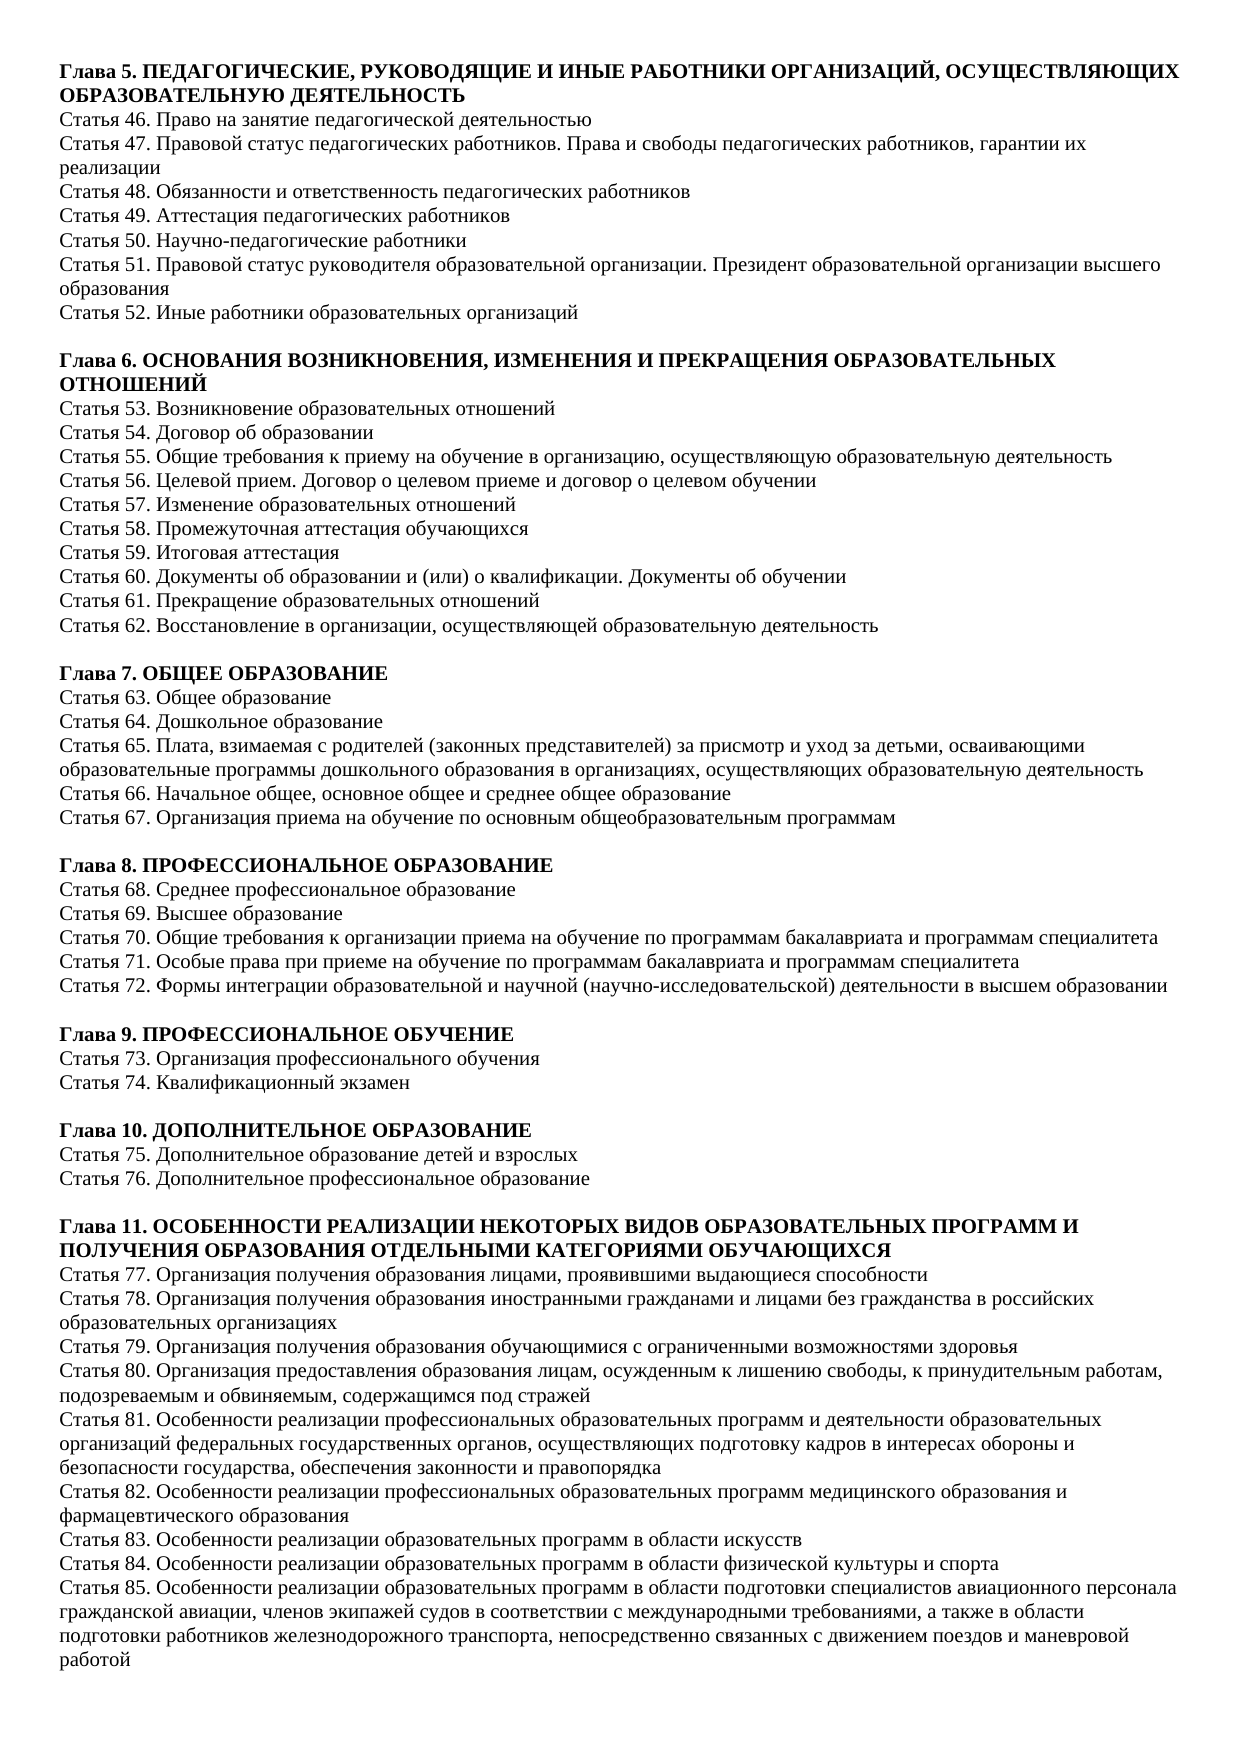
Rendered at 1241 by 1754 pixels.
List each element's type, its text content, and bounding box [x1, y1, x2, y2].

text Статья 48. Обязанности и ответственность педагогических работников [59, 179, 1181, 203]
text Статья 74. Квалификационный экзамен [59, 1070, 1181, 1094]
text Статья 68. Среднее профессиональное образование [59, 877, 1181, 901]
text Статья 61. Прекращение образовательных отношений [59, 588, 1181, 612]
text Глава 8. ПРОФЕССИОНАЛЬНОЕ ОБРАЗОВАНИЕ [59, 853, 1181, 877]
text Статья 72. Формы интеграции образовательной и научной (научно-исследовательской) деятельности в высшем образовании [59, 973, 1181, 997]
text Статья 46. Право на занятие педагогической деятельностью [59, 107, 1181, 131]
text Статья 79. Организация получения образования обучающимися с ограниченными возможностями здоровья [59, 1334, 1181, 1358]
text Статья 62. Восстановление в организации, осуществляющей образовательную деятельность [59, 612, 1181, 637]
text Статья 65. Плата, взимаемая с родителей (законных представителей) за присмотр и уход за детьми, осваивающими образовательные программы дошкольного образования в организациях, осуществляющих образовательную деятельность [59, 733, 1181, 781]
text Статья 53. Возникновение образовательных отношений [59, 396, 1181, 420]
text Статья 47. Правовой статус педагогических работников. Права и свободы педагогических работников, гарантии их реализации [59, 131, 1181, 179]
text Статья 80. Организация предоставления образования лицам, осужденным к лишению свободы, к принудительным работам, подозреваемым и обвиняемым, содержащимся под стражей [59, 1358, 1181, 1407]
text Статья 56. Целевой прием. Договор о целевом приеме и договор о целевом обучении [59, 468, 1181, 492]
text Статья 70. Общие требования к организации приема на обучение по программам бакалавриата и программам специалитета [59, 925, 1181, 949]
text Глава 5. ПЕДАГОГИЧЕСКИЕ, РУКОВОДЯЩИЕ И ИНЫЕ РАБОТНИКИ ОРГАНИЗАЦИЙ, ОСУЩЕСТВЛЯЮЩИХ ОБРАЗОВАТЕЛЬНУЮ ДЕЯТЕЛЬНОСТЬ [59, 59, 1181, 107]
text Статья 66. Начальное общее, основное общее и среднее общее образование [59, 781, 1181, 805]
text Статья 49. Аттестация педагогических работников [59, 203, 1181, 227]
text Статья 84. Особенности реализации образовательных программ в области физической культуры и спорта [59, 1551, 1181, 1575]
text Статья 59. Итоговая аттестация [59, 540, 1181, 564]
text Статья 67. Организация приема на обучение по основным общеобразовательным программам [59, 805, 1181, 829]
text Статья 77. Организация получения образования лицами, проявившими выдающиеся способности [59, 1262, 1181, 1286]
text Статья 85. Особенности реализации образовательных программ в области подготовки специалистов авиационного персонала гражданской авиации, членов экипажей судов в соответствии с международными требованиями, а также в области подготовки работников железнодорожного транспорта, непосредственно связанных с движением поездов и маневровой работой [59, 1575, 1181, 1671]
text Глава 6. ОСНОВАНИЯ ВОЗНИКНОВЕНИЯ, ИЗМЕНЕНИЯ И ПРЕКРАЩЕНИЯ ОБРАЗОВАТЕЛЬНЫХ ОТНОШЕНИЙ [59, 348, 1181, 396]
text Статья 76. Дополнительное профессиональное образование [59, 1166, 1181, 1190]
text Статья 55. Общие требования к приему на обучение в организацию, осуществляющую образовательную деятельность [59, 444, 1181, 468]
text Статья 51. Правовой статус руководителя образовательной организации. Президент образовательной организации высшего образования [59, 252, 1181, 300]
text Статья 63. Общее образование [59, 685, 1181, 709]
text Статья 75. Дополнительное образование детей и взрослых [59, 1142, 1181, 1166]
text Статья 52. Иные работники образовательных организаций [59, 300, 1181, 324]
text Статья 50. Научно-педагогические работники [59, 227, 1181, 252]
text Статья 58. Промежуточная аттестация обучающихся [59, 516, 1181, 540]
text Статья 71. Особые права при приеме на обучение по программам бакалавриата и программам специалитета [59, 949, 1181, 973]
text Статья 64. Дошкольное образование [59, 709, 1181, 733]
text Статья 78. Организация получения образования иностранными гражданами и лицами без гражданства в российских образовательных организациях [59, 1286, 1181, 1334]
text Статья 82. Особенности реализации профессиональных образовательных программ медицинского образования и фармацевтического образования [59, 1479, 1181, 1527]
text Статья 54. Договор об образовании [59, 420, 1181, 444]
text Статья 69. Высшее образование [59, 901, 1181, 925]
text Глава 10. ДОПОЛНИТЕЛЬНОЕ ОБРАЗОВАНИЕ [59, 1118, 1181, 1142]
text Статья 60. Документы об образовании и (или) о квалификации. Документы об обучении [59, 564, 1181, 588]
text Глава 7. ОБЩЕЕ ОБРАЗОВАНИЕ [59, 661, 1181, 685]
text Статья 73. Организация профессионального обучения [59, 1046, 1181, 1070]
text Глава 9. ПРОФЕССИОНАЛЬНОЕ ОБУЧЕНИЕ [59, 1022, 1181, 1046]
text Статья 57. Изменение образовательных отношений [59, 492, 1181, 516]
text Статья 81. Особенности реализации профессиональных образовательных программ и деятельности образовательных организаций федеральных государственных органов, осуществляющих подготовку кадров в интересах обороны и безопасности государства, обеспечения законности и правопорядка [59, 1407, 1181, 1479]
text Статья 83. Особенности реализации образовательных программ в области искусств [59, 1527, 1181, 1551]
text Глава 11. ОСОБЕННОСТИ РЕАЛИЗАЦИИ НЕКОТОРЫХ ВИДОВ ОБРАЗОВАТЕЛЬНЫХ ПРОГРАММ И ПОЛУЧЕНИЯ ОБРАЗОВАНИЯ ОТДЕЛЬНЫМИ КАТЕГОРИЯМИ ОБУЧАЮЩИХСЯ [59, 1214, 1181, 1262]
